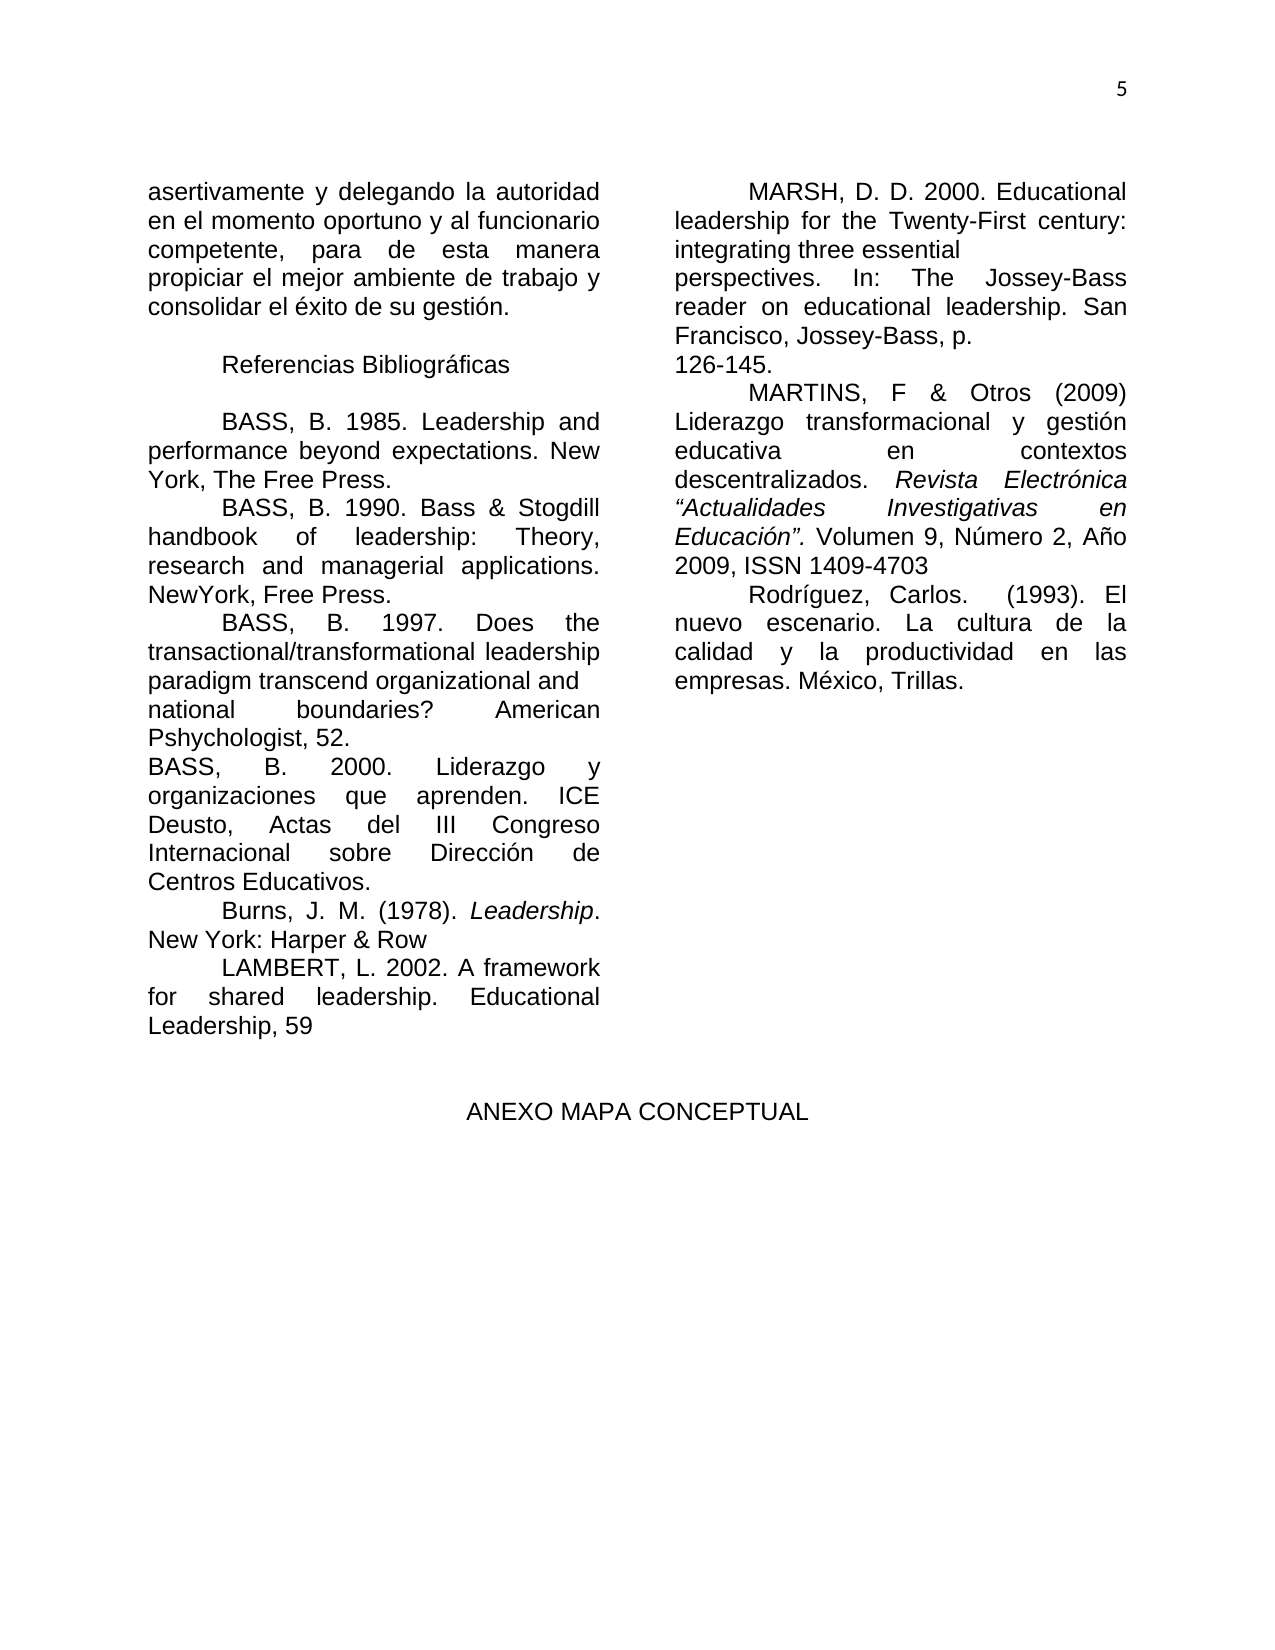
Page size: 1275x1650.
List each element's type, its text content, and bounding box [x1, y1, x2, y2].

text LAMBERT, L. 2002. A framework for shared leadership. Educational Leadership, 59 [148, 953, 601, 1040]
text BASS, B. 1997. Does the transactional/transformational leadership paradigm transcend organizational and [148, 608, 601, 695]
text Rodríguez, Carlos. (1993). El nuevo escenario. La cultura de la calidad y la productividad en las empresas. México, Trillas. [674, 580, 1127, 695]
text national boundaries? American Pshychologist, 52. [148, 695, 601, 752]
text Referencias Bibliográficas [148, 350, 601, 378]
text MARSH, D. D. 2000. Educational leadership for the Twenty-First century: integrating three essential [674, 177, 1127, 263]
text ANEXO MAPA CONCEPTUAL [148, 1097, 1127, 1126]
text 126-145. [674, 350, 1127, 378]
text MARTINS, F & Otros (2009) Liderazgo transformacional y gestión educativa en contextos descentralizados. Revista Electrónica “Actualidades Investigativas en Educación”. Volumen 9, Número 2, Año 2009, ISSN 1409-4703 [674, 378, 1127, 580]
text perspectives. In: The Jossey-Bass reader on educational leadership. San Francisco, Jossey-Bass, p. [674, 263, 1127, 350]
text BASS, B. 1990. Bass & Stogdill handbook of leadership: Theory, research and managerial applications. NewYork, Free Press. [148, 493, 601, 608]
text BASS, B. 2000. Liderazgo y organizaciones que aprenden. ICE Deusto, Actas del III Congreso Internacional sobre Dirección de Centros Educativos. [148, 752, 601, 896]
text BASS, B. 1985. Leadership and performance beyond expectations. New York, The Free Press. [148, 407, 601, 493]
text Burns, J. M. (1978). Leadership. New York: Harper & Row [148, 896, 601, 953]
